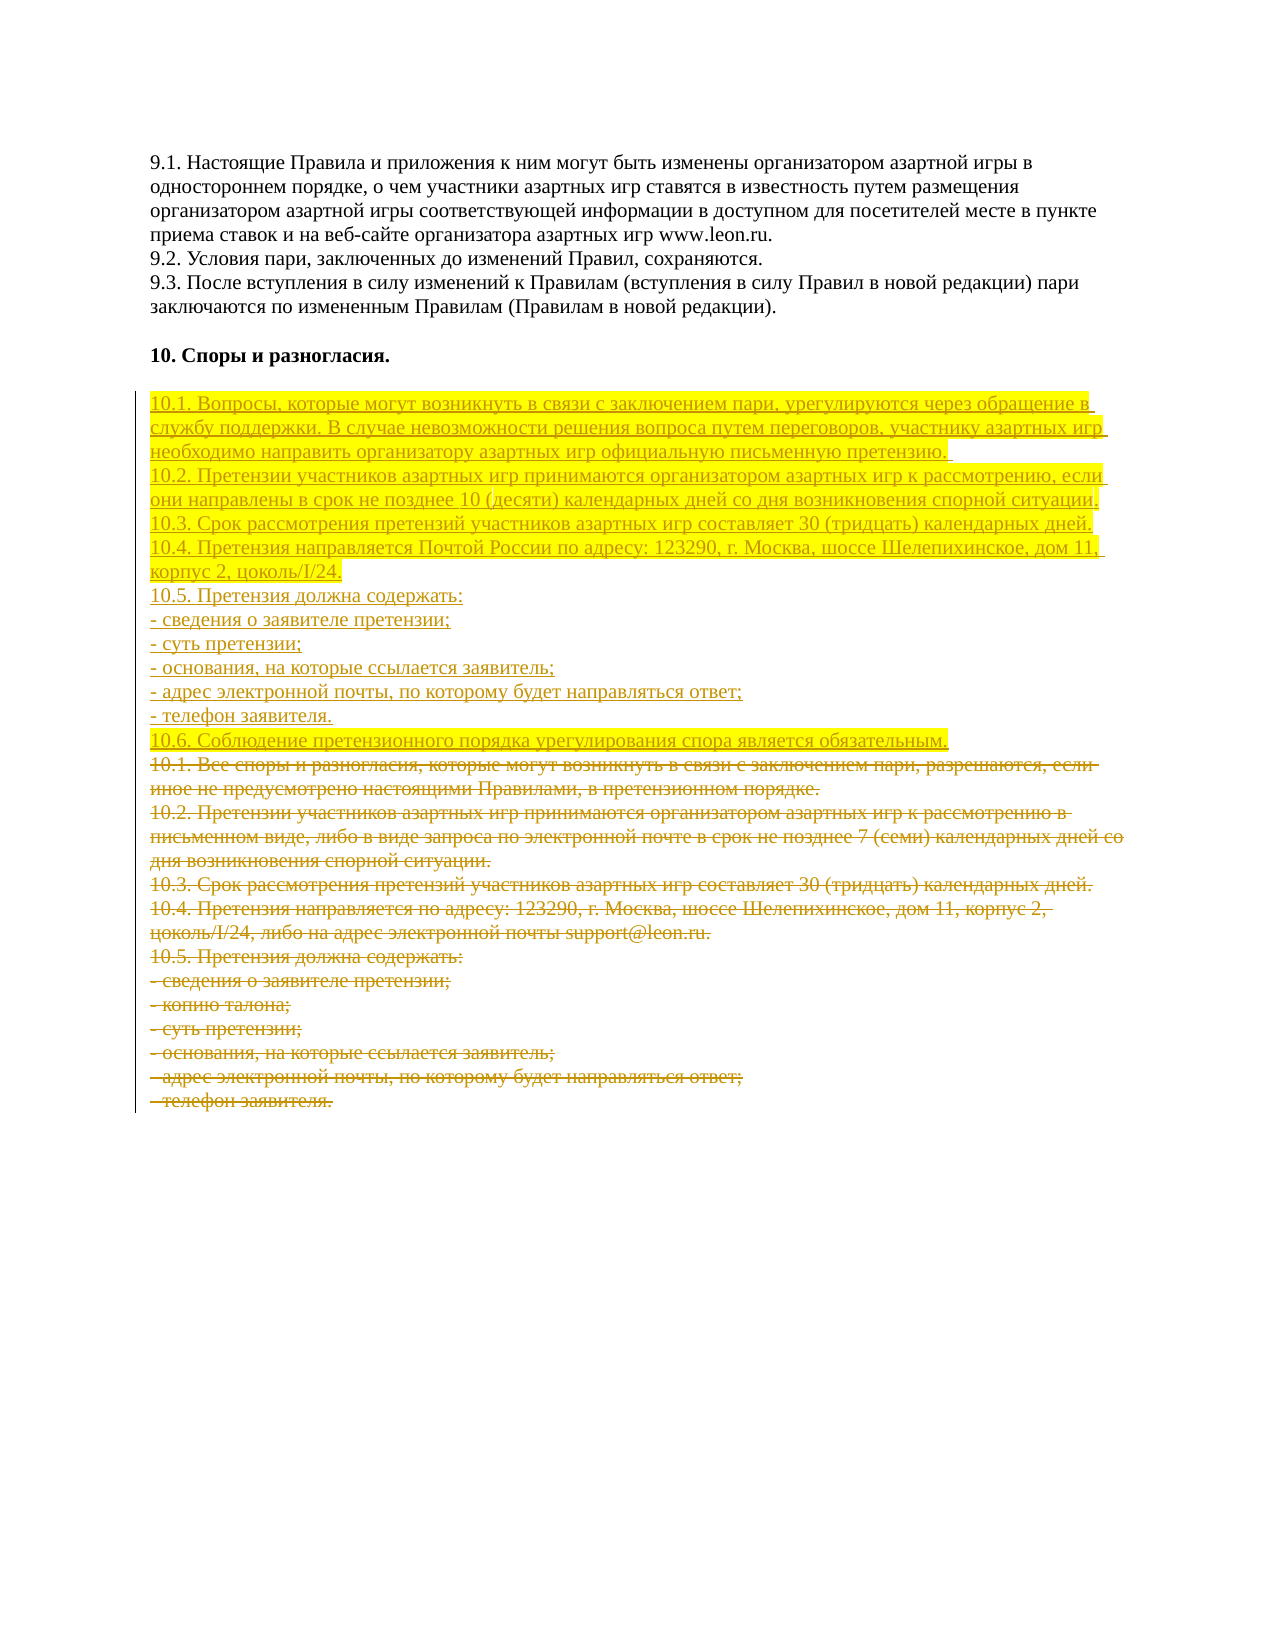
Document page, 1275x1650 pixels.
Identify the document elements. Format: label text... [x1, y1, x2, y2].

text 10. Споры и разногласия. [150, 342, 1125, 367]
text 9.2. Условия пари, заключенных до изменений Правил, сохраняются. [150, 246, 1125, 270]
text 9.1. Настоящие Правила и приложения к ним могут быть изменены организатором азартной игры в одностороннем порядке, о чем участники азартных игр ставятся в известность путем размещения организатором азартной игры соответствующей информации в доступном для посетителей месте в пункте приема ставок и на веб-сайте организатора азартных игр www.leon.ru. [150, 150, 1125, 246]
text 9.3. После вступления в силу изменений к Правилам (вступления в силу Правил в новой редакции) пари заключаются по измененным Правилам (Правилам в новой редакции). [150, 270, 1125, 318]
